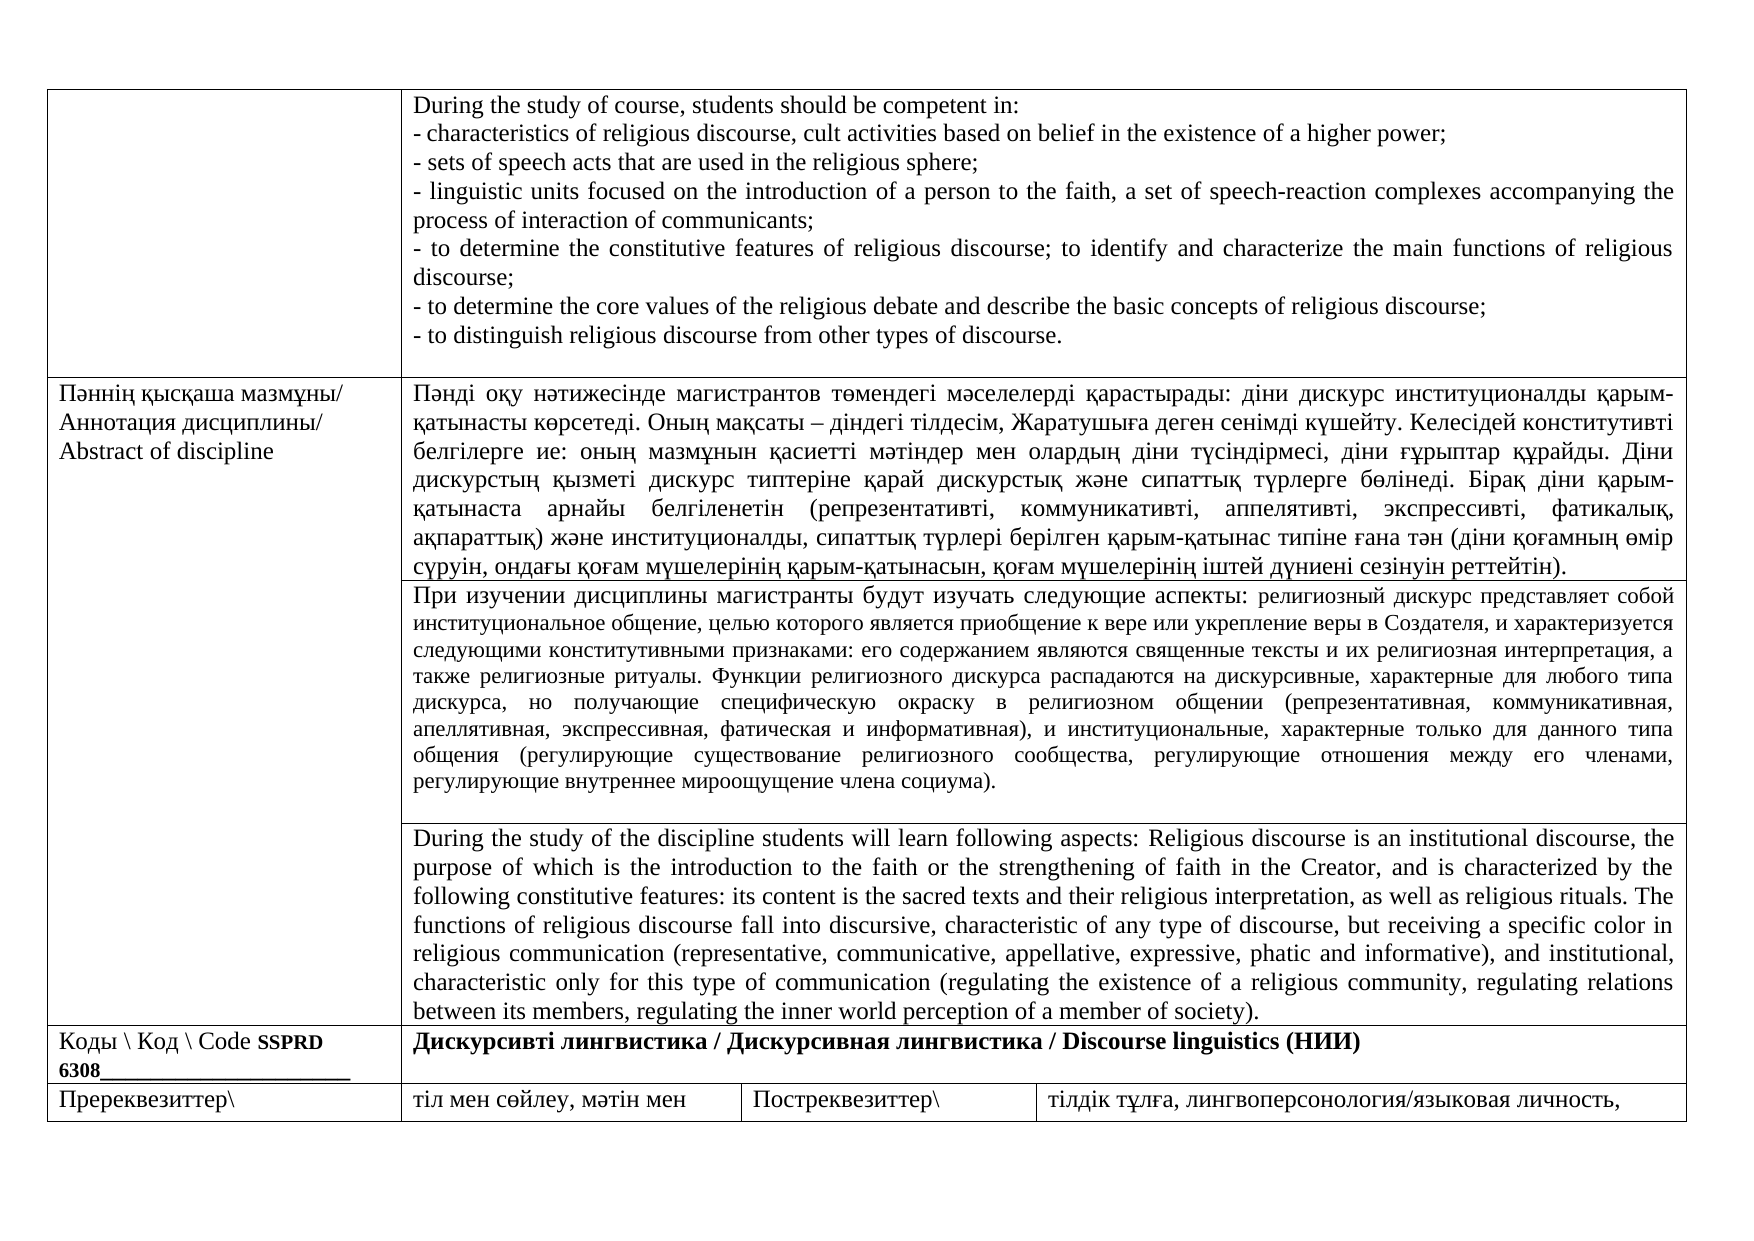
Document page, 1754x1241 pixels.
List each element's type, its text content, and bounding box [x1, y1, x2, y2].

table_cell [1037, 1084, 1686, 1121]
table_cell Коды \ Код \ Сode SSPRD 6308____________________ [48, 1026, 401, 1083]
table_cell Дискурсивті лингвистика / Дискурсивная лингвистика / Discourse linguistics (НИИ) [402, 1026, 1686, 1083]
table_cell Пәнді оқу нәтижесінде магистрантов төмендегі мәселелерді қарастырады: діни дискурс институционалды қарым-қатынасты көрсетеді. Оның мақсаты – діндегі тілдесім, Жаратушыға деген сенімді күшейту. Келесідей конститутивті белгілерге ие: оның мазмұнын қасиетті мәтіндер мен олардың діни түсіндірмесі, діни ғұрыптар құрайды. Діни дискурстың қызметі дискурс типтеріне қарай дискурстық және сипаттық түрлерге бөлінеді. Бірақ діни қарым-қатынаста арнайы белгіленетін (репрезентативті, коммуникативті, аппелятивті, экспрессивті, фатикалық, ақпараттық) және институционалды, сипаттық түрлері берілген қарым-қатынас типіне ғана тән (діни қоғамның өмір сүруін, ондағы қоғам мүшелерінің қарым-қатынасын, қоғам мүшелерінің іштей дүниені сезінуін реттейтін). [402, 378, 1686, 579]
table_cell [48, 1084, 401, 1121]
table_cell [742, 1084, 1036, 1121]
table_cell При изучении дисциплины магистранты будут изучать следующие аспекты: религиозный дискурс представляет собой институциональное общение, целью которого является приобщение к вере или укрепление веры в Создателя, и характеризуется следующими конститутивными признаками: его содержанием являются священные тексты и их религиозная интерпретация, а также религиозные ритуалы. Функции религиозного дискурса распадаются на дискурсивные, характерные для любого типа дискурса, но получающие специфическую окраску в религиозном общении (репрезентативная, коммуникативная, апеллятивная, экспрессивная, фатическая и информативная), и институциональные, характерные только для данного типа общения (регулирующие существование религиозного сообщества, регулирующие отношения между его членами, регулирующие внутреннее мироощущение члена социума). [402, 581, 1686, 822]
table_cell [402, 1084, 741, 1121]
table_cell During the study of the discipline students will learn following aspects: Religious discourse is an institutional discourse, the purpose of which is the introduction to the faith or the strengthening of faith in the Creator, and is characterized by the following constitutive features: its content is the sacred texts and their religious interpretation, as well as religious rituals. The functions of religious discourse fall into discursive, characteristic of any type of discourse, but receiving a specific color in religious communication (representative, communicative, appellative, expressive, phatic and informative), and institutional, characteristic only for this type of communication (regulating the existence of a religious community, regulating relations between its members, regulating the inner world perception of a member of society). [402, 824, 1686, 1025]
table_cell During the study of course, students should be competent in: - characteristics of religious discourse, cult activities based on belief in the existence of a higher power; - sets of speech acts that are used in the religious sphere; - linguistic units focused on the introduction of a person to the faith, a set of speech-reaction complexes accompanying the process of interaction of communicants; - to determine the constitutive features of religious discourse; to identify and characterize the main functions of religious discourse; - to determine the core values ​​of the religious debate and describe the basic concepts of religious discourse; - to distinguish religious discourse from other types of discourse. [402, 90, 1686, 377]
table_cell Пәннің қысқаша мазмұны/ Аннотация дисциплины/ Abstract оf discipline [48, 378, 401, 1025]
